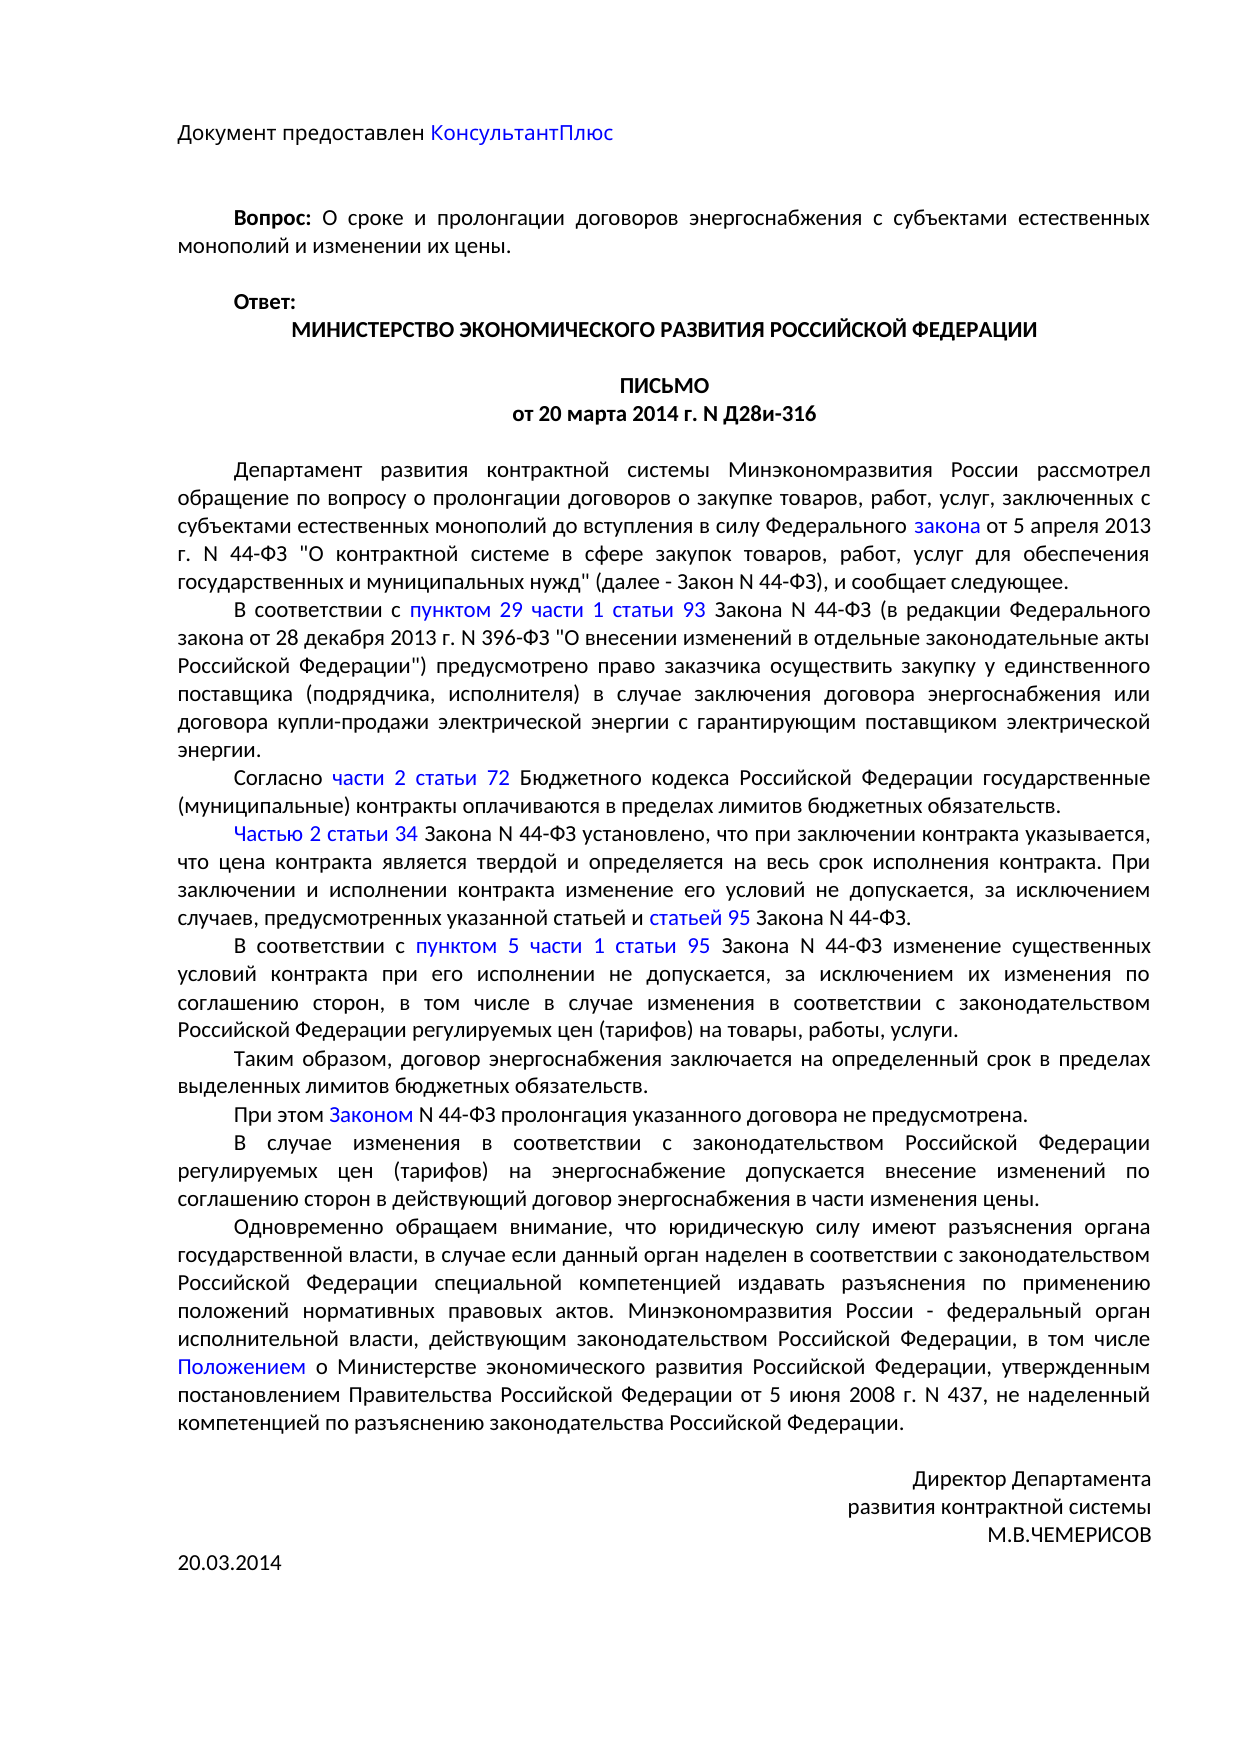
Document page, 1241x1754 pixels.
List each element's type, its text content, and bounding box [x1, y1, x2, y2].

text В соответствии с пунктом 29 части 1 статьи 93 Закона N 44-ФЗ (в редакции Федерального закона от 28 декабря 2013 г. N 396-ФЗ "О внесении изменений в отдельные законодательные акты Российской Федерации") предусмотрено право заказчика осуществить закупку у единственного поставщика (подрядчика, исполнителя) в случае заключения договора энергоснабжения или договора купли-продажи электрической энергии с гарантирующим поставщиком электрической энергии. [177, 595, 1152, 763]
title от 20 марта 2014 г. N Д28и-316 [177, 399, 1152, 427]
title ПИСЬМО [177, 371, 1152, 399]
text М.В.ЧЕМЕРИСОВ [177, 1520, 1152, 1548]
text Таким образом, договор энергоснабжения заключается на определенный срок в пределах выделенных лимитов бюджетных обязательств. [177, 1044, 1152, 1100]
title МИНИСТЕРСТВО ЭКОНОМИЧЕСКОГО РАЗВИТИЯ РОССИЙСКОЙ ФЕДЕРАЦИИ [177, 315, 1152, 343]
text При этом Законом N 44-ФЗ пролонгация указанного договора не предусмотрена. [177, 1100, 1152, 1128]
title Документ предоставлен КонсультантПлюс [177, 118, 1152, 175]
text Департамент развития контрактной системы Минэкономразвития России рассмотрел обращение по вопросу о пролонгации договоров о закупке товаров, работ, услуг, заключенных с субъектами естественных монополий до вступления в силу Федерального закона от 5 апреля 2013 г. N 44-ФЗ "О контрактной системе в сфере закупок товаров, работ, услуг для обеспечения государственных и муниципальных нужд" (далее - Закон N 44-ФЗ), и сообщает следующее. [177, 455, 1152, 595]
text Вопрос: О сроке и пролонгации договоров энергоснабжения с субъектами естественных монополий и изменении их цены. [177, 203, 1152, 259]
text В случае изменения в соответствии с законодательством Российской Федерации регулируемых цен (тарифов) на энергоснабжение допускается внесение изменений по соглашению сторон в действующий договор энергоснабжения в части изменения цены. [177, 1128, 1152, 1212]
text Частью 2 статьи 34 Закона N 44-ФЗ установлено, что при заключении контракта указывается, что цена контракта является твердой и определяется на весь срок исполнения контракта. При заключении и исполнении контракта изменение его условий не допускается, за исключением случаев, предусмотренных указанной статьей и статьей 95 Закона N 44-ФЗ. [177, 819, 1152, 932]
text 20.03.2014 [177, 1548, 1152, 1576]
text Согласно части 2 статьи 72 Бюджетного кодекса Российской Федерации государственные (муниципальные) контракты оплачиваются в пределах лимитов бюджетных обязательств. [177, 763, 1152, 819]
text Директор Департамента [177, 1464, 1152, 1492]
text Ответ: [177, 287, 1152, 315]
text В соответствии с пунктом 5 части 1 статьи 95 Закона N 44-ФЗ изменение существенных условий контракта при его исполнении не допускается, за исключением их изменения по соглашению сторон, в том числе в случае изменения в соответствии с законодательством Российской Федерации регулируемых цен (тарифов) на товары, работы, услуги. [177, 932, 1152, 1044]
text развития контрактной системы [177, 1492, 1152, 1520]
text Одновременно обращаем внимание, что юридическую силу имеют разъяснения органа государственной власти, в случае если данный орган наделен в соответствии с законодательством Российской Федерации специальной компетенцией издавать разъяснения по применению положений нормативных правовых актов. Минэкономразвития России - федеральный орган исполнительной власти, действующим законодательством Российской Федерации, в том числе Положением о Министерстве экономического развития Российской Федерации, утвержденным постановлением Правительства Российской Федерации от 5 июня 2008 г. N 437, не наделенный компетенцией по разъяснению законодательства Российской Федерации. [177, 1212, 1152, 1436]
